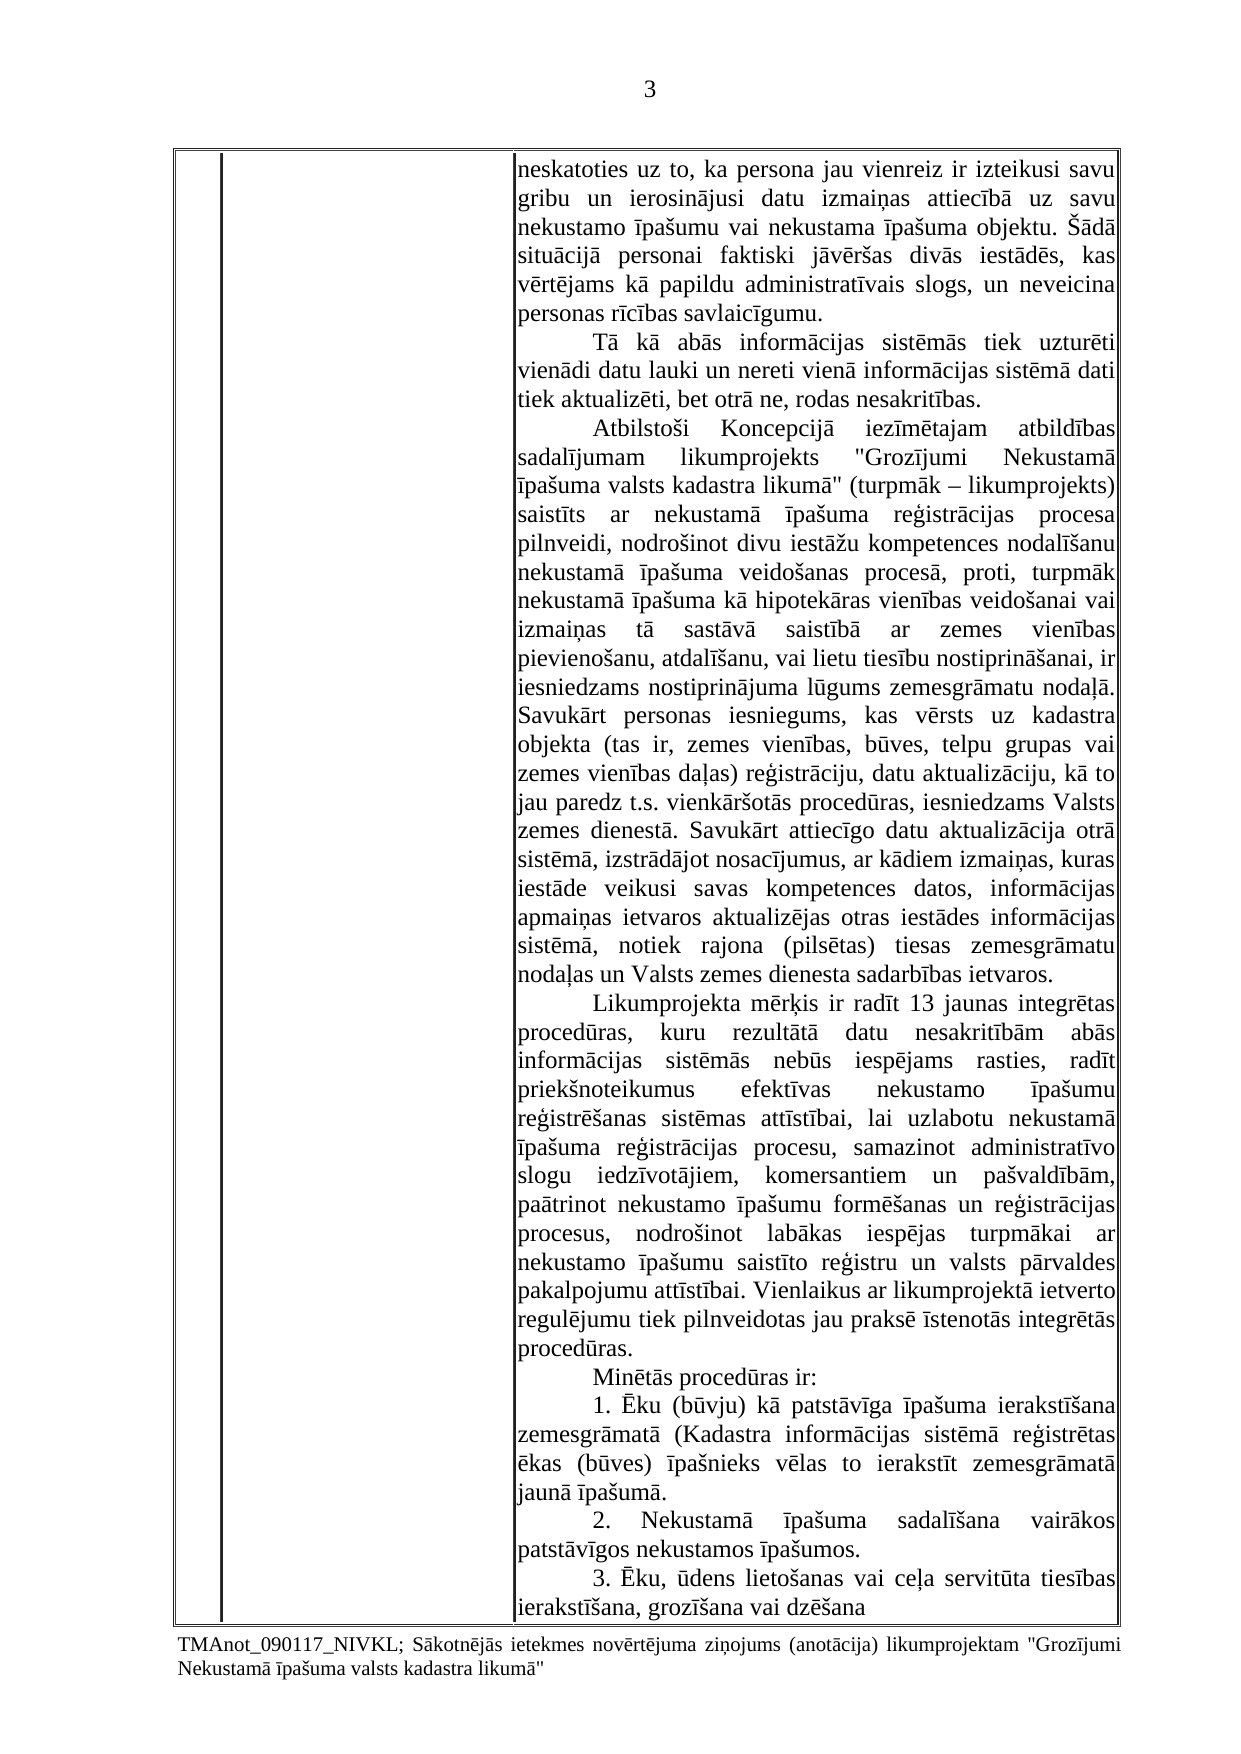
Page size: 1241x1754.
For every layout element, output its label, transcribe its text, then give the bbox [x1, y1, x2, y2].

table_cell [514, 151, 1117, 1623]
table_cell 2. [176, 151, 221, 1623]
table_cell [221, 149, 514, 1623]
